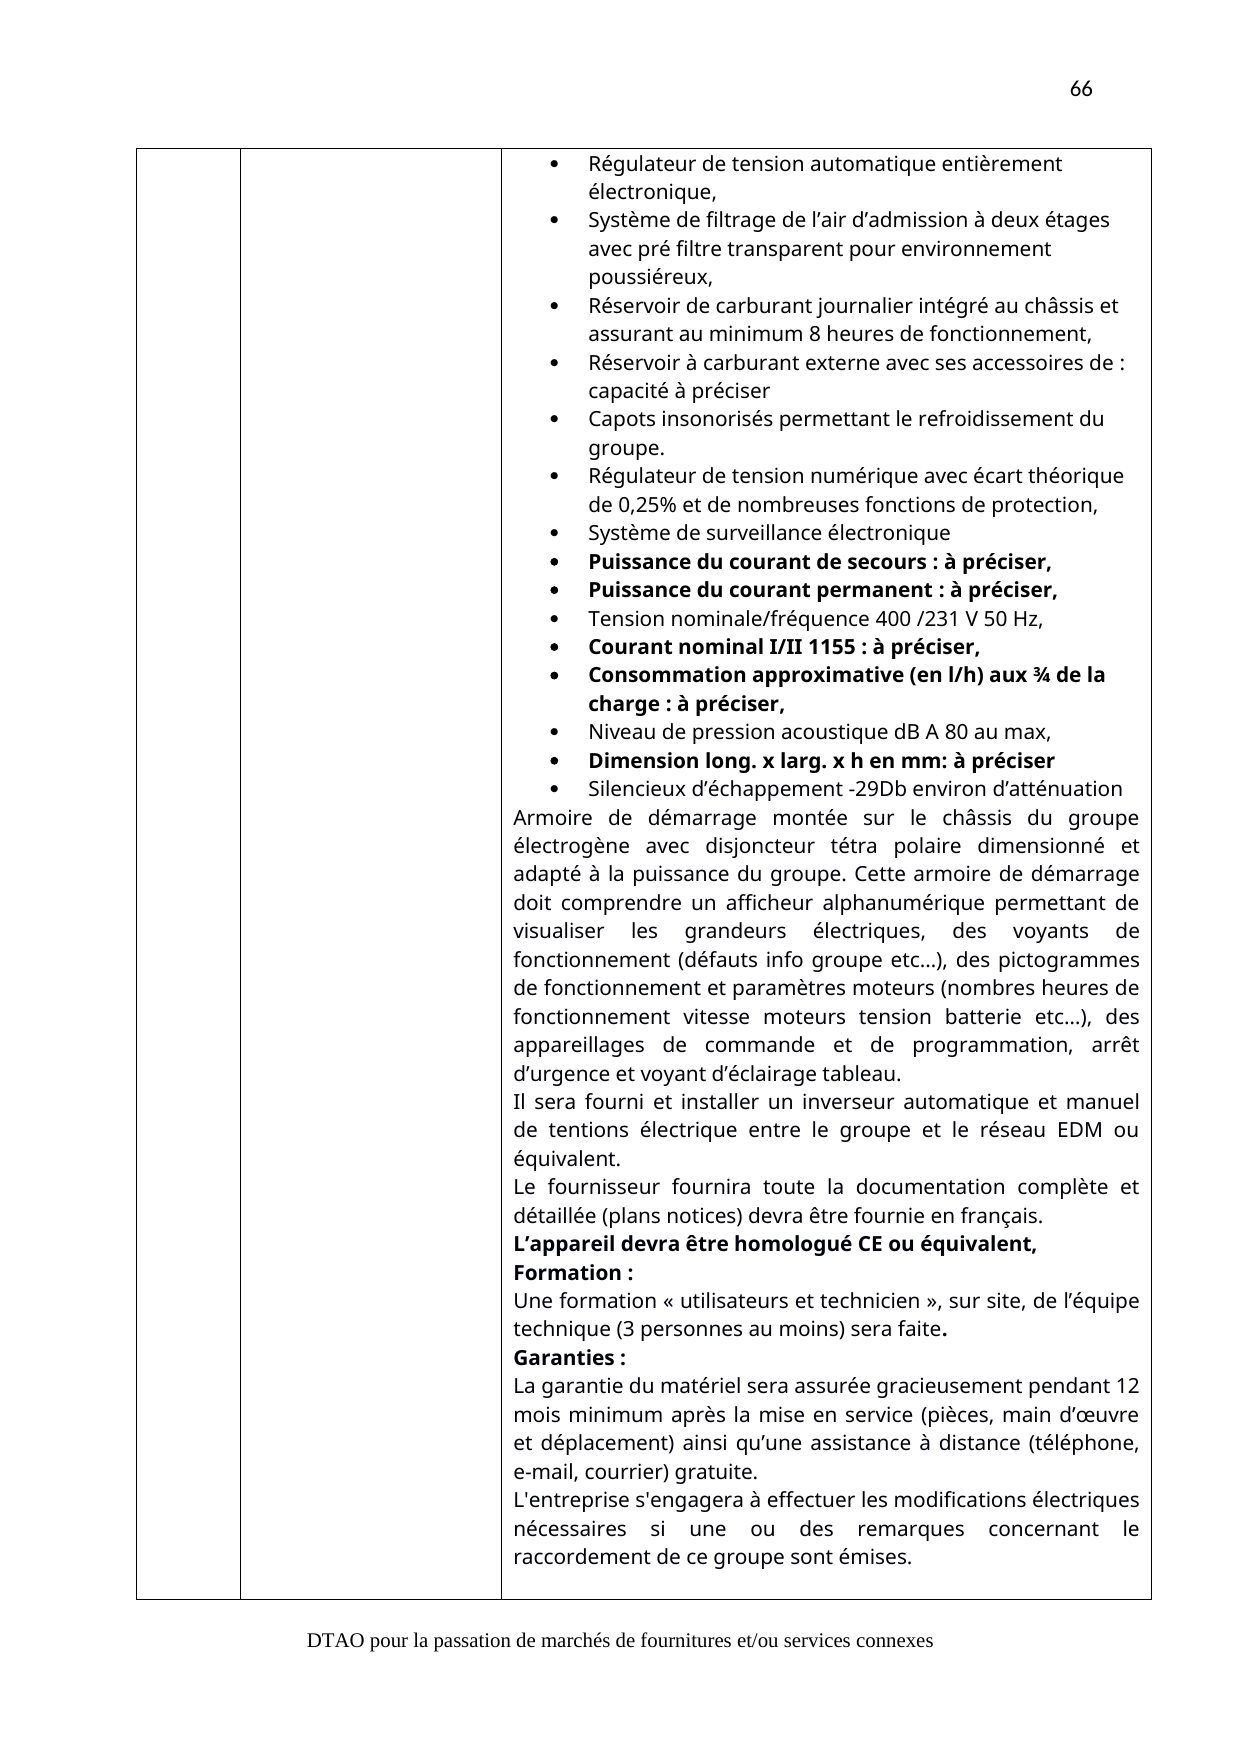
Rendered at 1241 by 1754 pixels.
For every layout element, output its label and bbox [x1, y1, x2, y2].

table_cell [137, 149, 240, 1599]
table_cell [241, 149, 501, 1599]
table_cell [502, 149, 1151, 1599]
